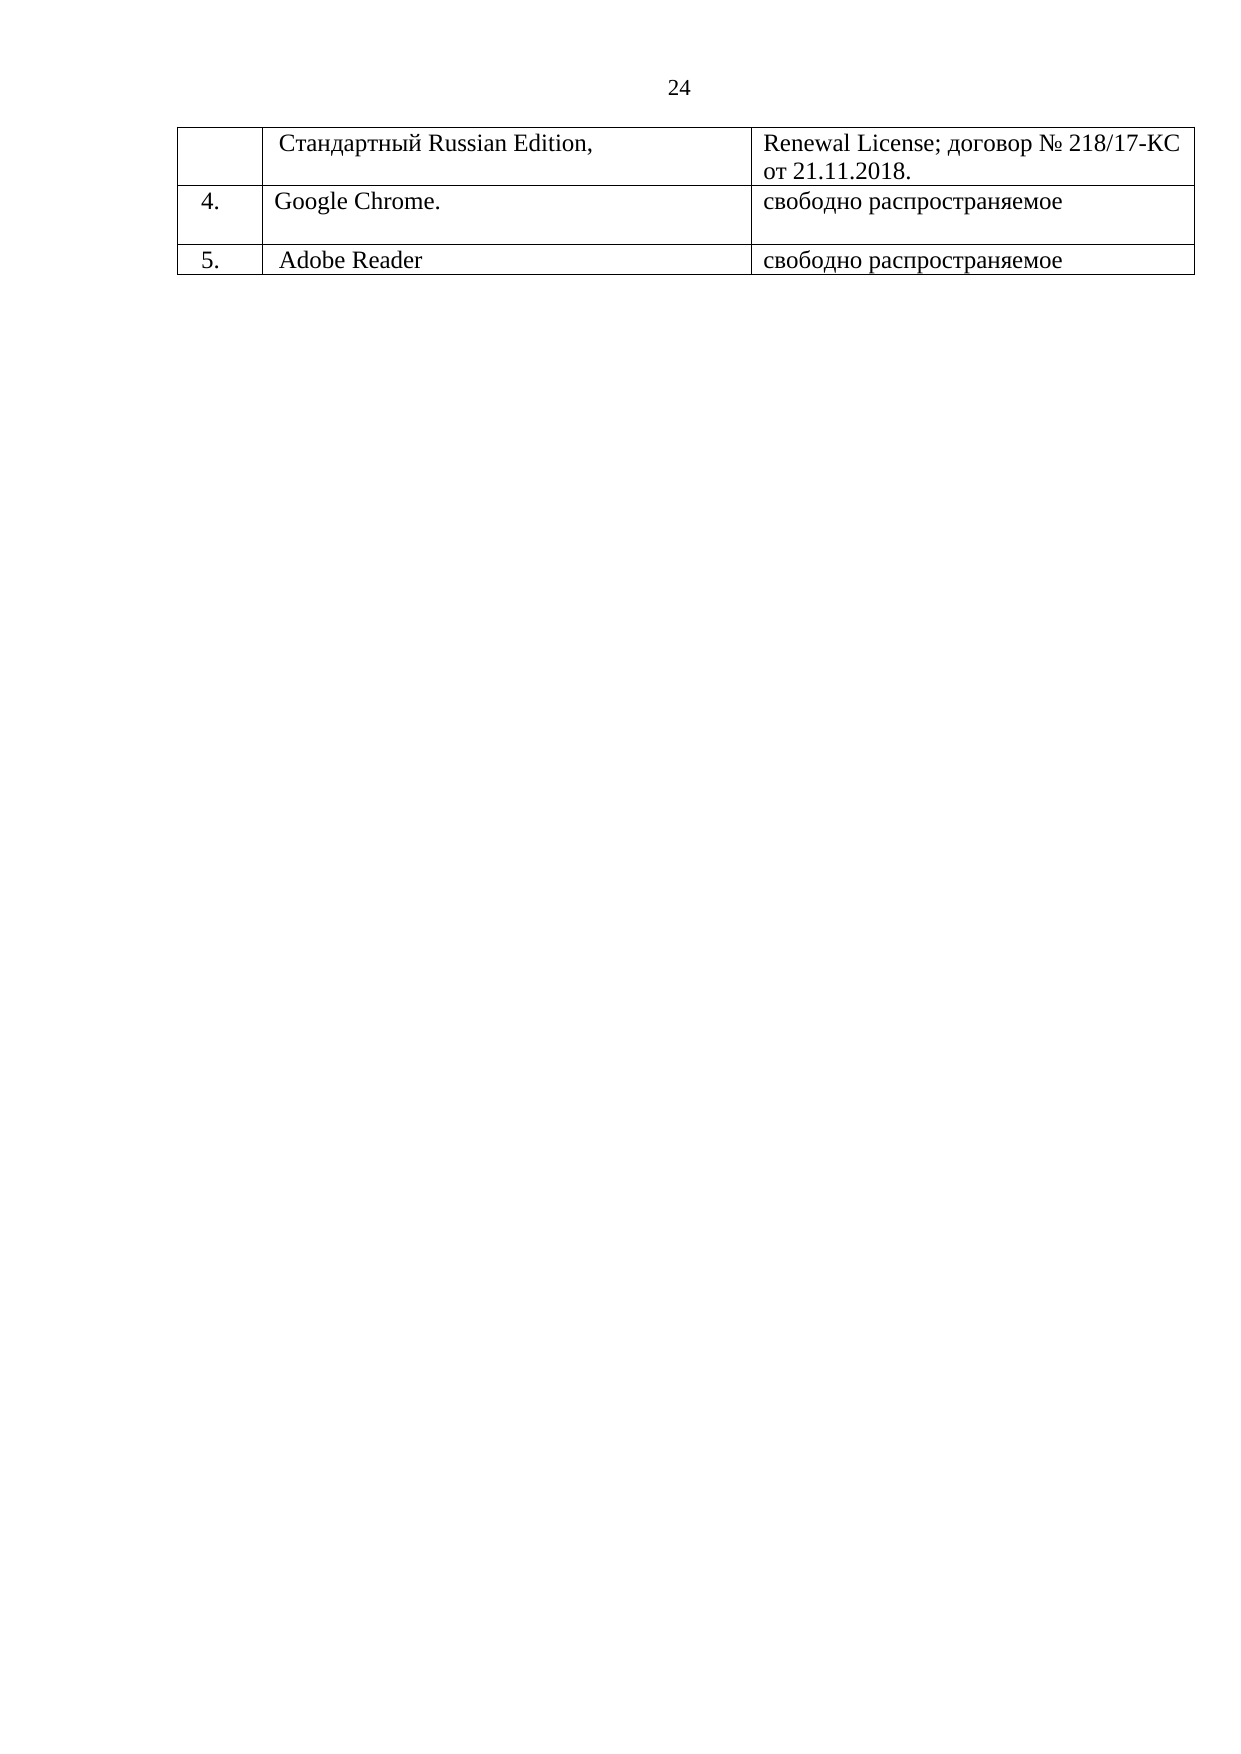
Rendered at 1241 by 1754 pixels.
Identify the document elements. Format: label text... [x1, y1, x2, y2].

table_cell Google Chrome. [263, 186, 751, 244]
table_cell [178, 128, 262, 185]
table_cell [178, 245, 262, 273]
table_cell [178, 186, 262, 244]
table_cell свободно распространяемое [752, 186, 1194, 244]
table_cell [752, 128, 1194, 185]
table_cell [263, 128, 751, 185]
table_cell Adobe Reader [263, 245, 751, 273]
table_cell свободно распространяемое [752, 245, 1194, 273]
